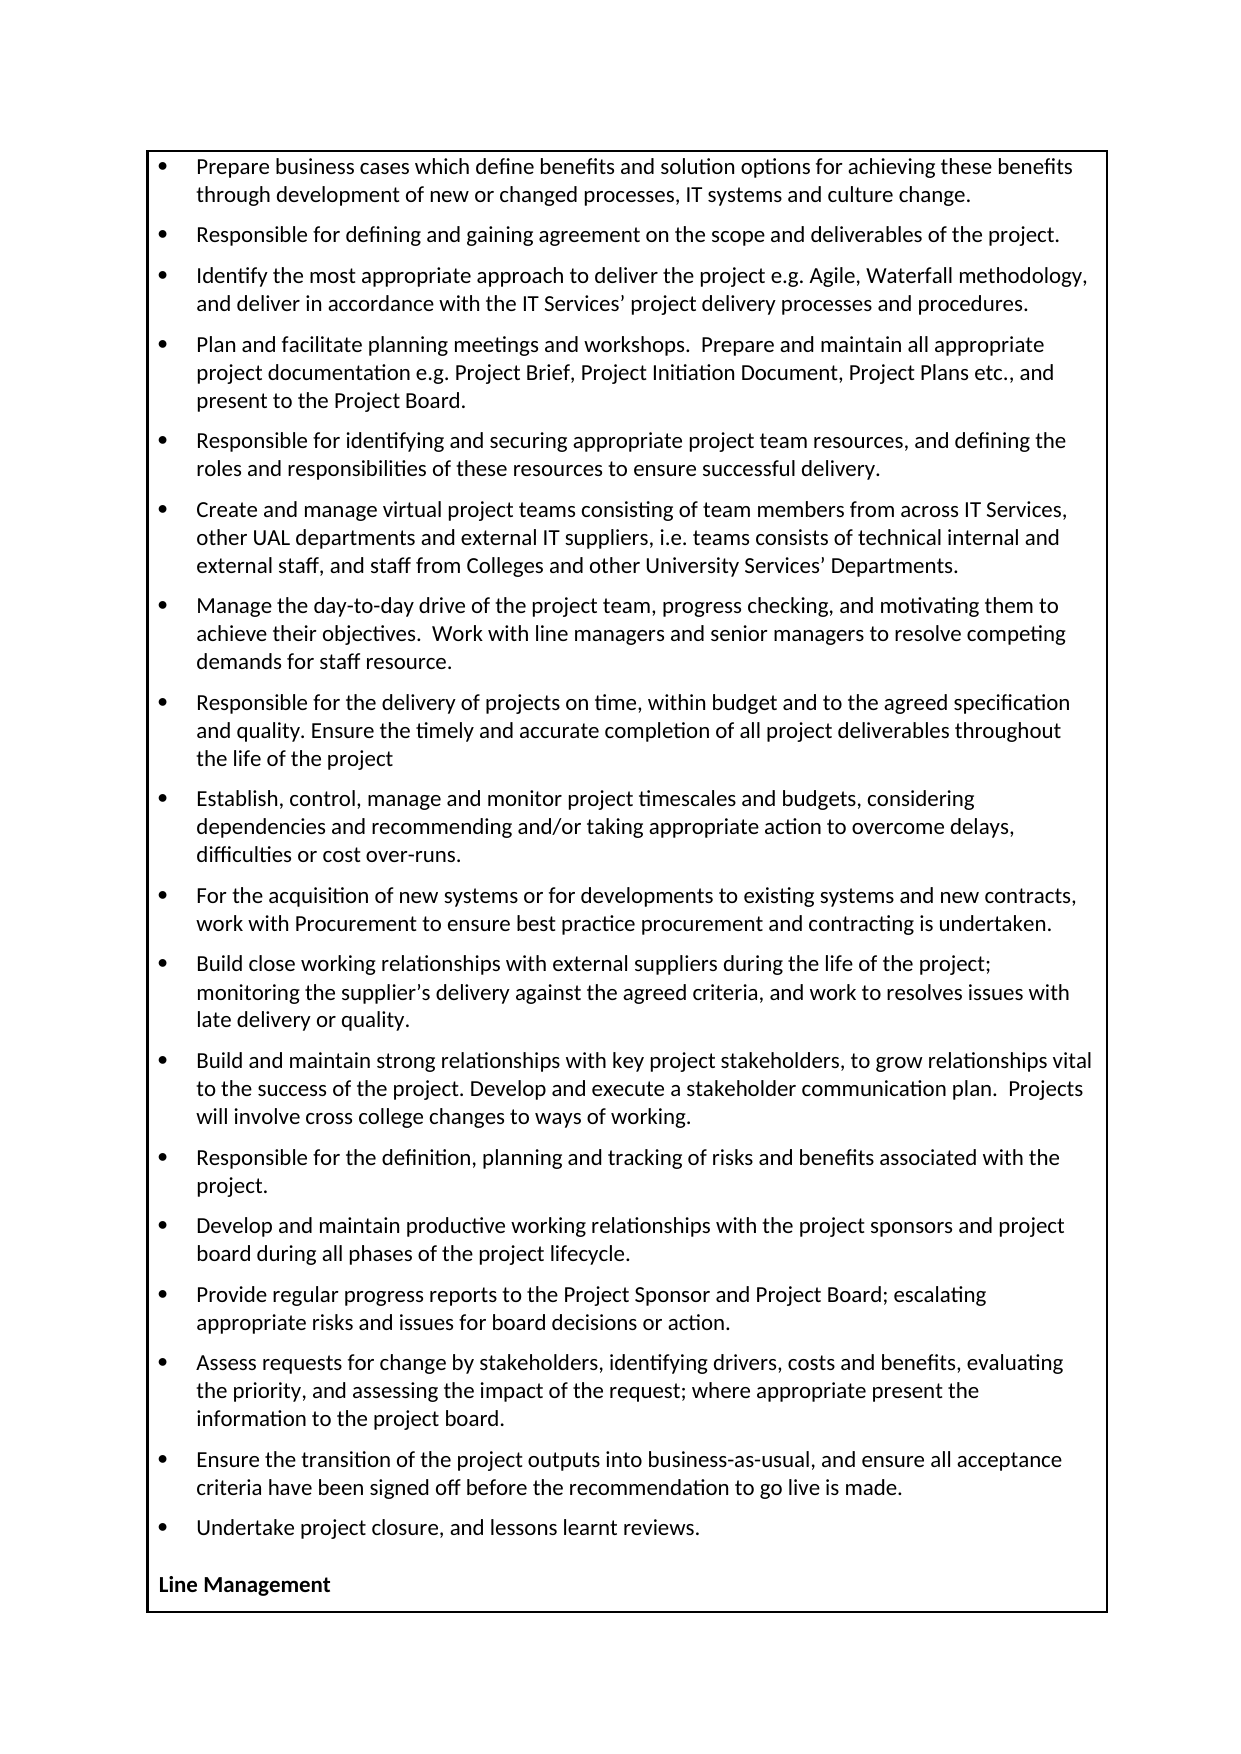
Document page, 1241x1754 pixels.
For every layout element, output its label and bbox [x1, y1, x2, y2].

table_cell [149, 152, 1106, 1611]
